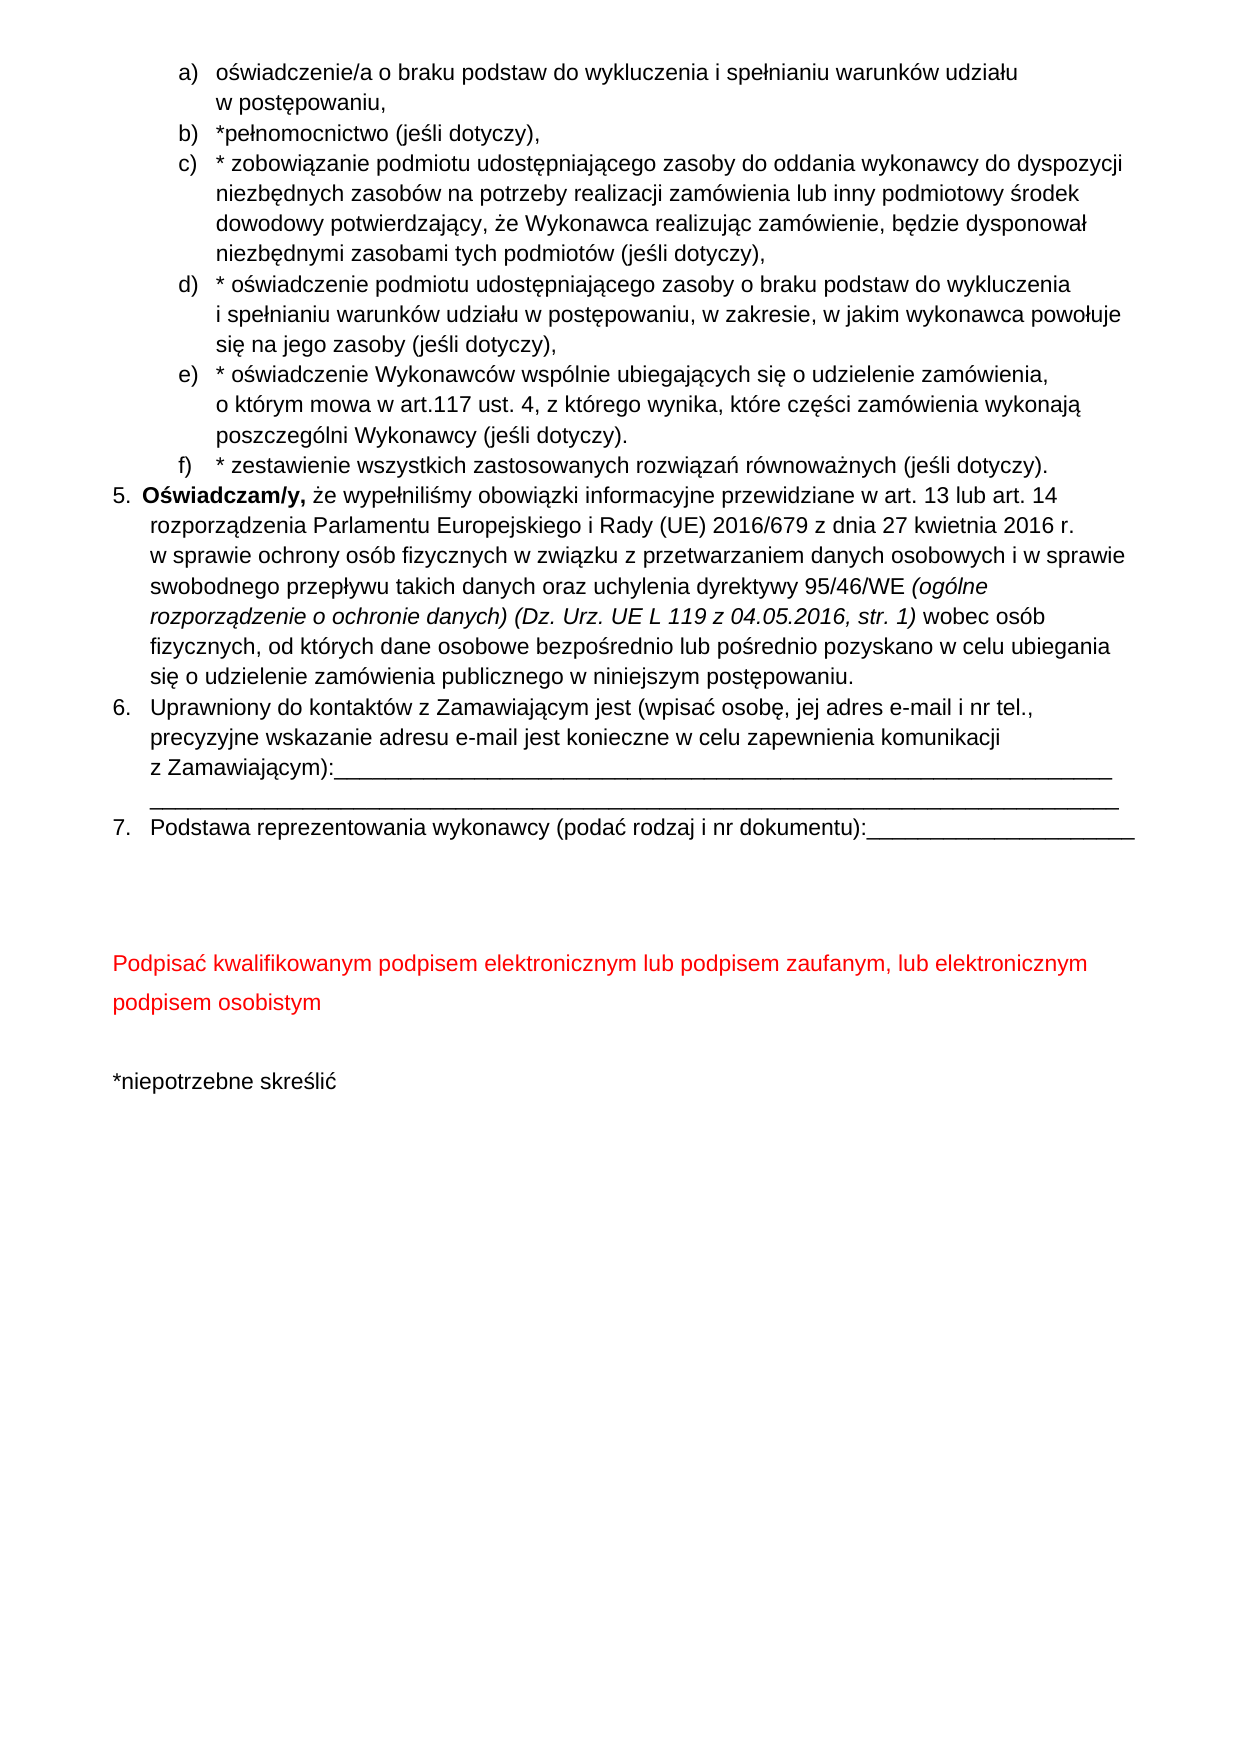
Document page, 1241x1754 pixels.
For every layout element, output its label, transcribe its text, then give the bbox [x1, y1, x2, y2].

list Podstawa reprezentowania wykonawcy (podać rodzaj i nr dokumentu):_____________________ [112, 814, 1137, 841]
list oświadczenie/a o braku podstaw do wykluczenia i spełnianiu warunków udziału w postępowaniu, [178, 59, 1137, 116]
list * oświadczenie podmiotu udostępniającego zasoby o braku podstaw do wykluczenia i spełnianiu warunków udziału w postępowaniu, w zakresie, w jakim wykonawca powołuje się na jego zasoby (jeśli dotyczy), [178, 271, 1137, 357]
list * oświadczenie Wykonawców wspólnie ubiegających się o udzielenie zamówienia, o którym mowa w art.117 ust. 4, z którego wynika, które części zamówienia wykonają poszczególni Wykonawcy (jeśli dotyczy). [178, 361, 1137, 448]
list * zestawienie wszystkich zastosowanych rozwiązań równoważnych (jeśli dotyczy). [178, 452, 1137, 478]
list Uprawniony do kontaktów z Zamawiającym jest (wpisać osobę, jej adres e-mail i nr tel., precyzyjne wskazanie adresu e-mail jest konieczne w celu zapewnienia komunikacji z Zamawiającym):_____________________________________________________________ ____________________________________________________________________________ [112, 693, 1137, 810]
list * zobowiązanie podmiotu udostępniającego zasoby do oddania wykonawcy do dyspozycji niezbędnych zasobów na potrzeby realizacji zamówienia lub inny podmiotowy środek dowodowy potwierdzający, że Wykonawca realizując zamówienie, będzie dysponował niezbędnymi zasobami tych podmiotów (jeśli dotyczy), [178, 150, 1137, 267]
text *niepotrzebne skreślić [112, 1068, 1137, 1094]
list *pełnomocnictwo (jeśli dotyczy), [178, 119, 1137, 146]
list Oświadczam/y, że wypełniliśmy obowiązki informacyjne przewidziane w art. 13 lub art. 14 rozporządzenia Parlamentu Europejskiego i Rady (UE) 2016/679 z dnia 27 kwietnia 2016 r. w sprawie ochrony osób fizycznych w związku z przetwarzaniem danych osobowych i w sprawie swobodnego przepływu takich danych oraz uchylenia dyrektywy 95/46/WE (ogólne rozporządzenie o ochronie danych) (Dz. Urz. UE L 119 z 04.05.2016, str. 1) wobec osób fizycznych, od których dane osobowe bezpośrednio lub pośrednio pozyskano w celu ubiegania się o udzielenie zamówienia publicznego w niniejszym postępowaniu. [112, 482, 1137, 689]
text Podpisać kwalifikowanym podpisem elektronicznym lub podpisem zaufanym, lub elektronicznym podpisem osobistym [112, 950, 1137, 1016]
